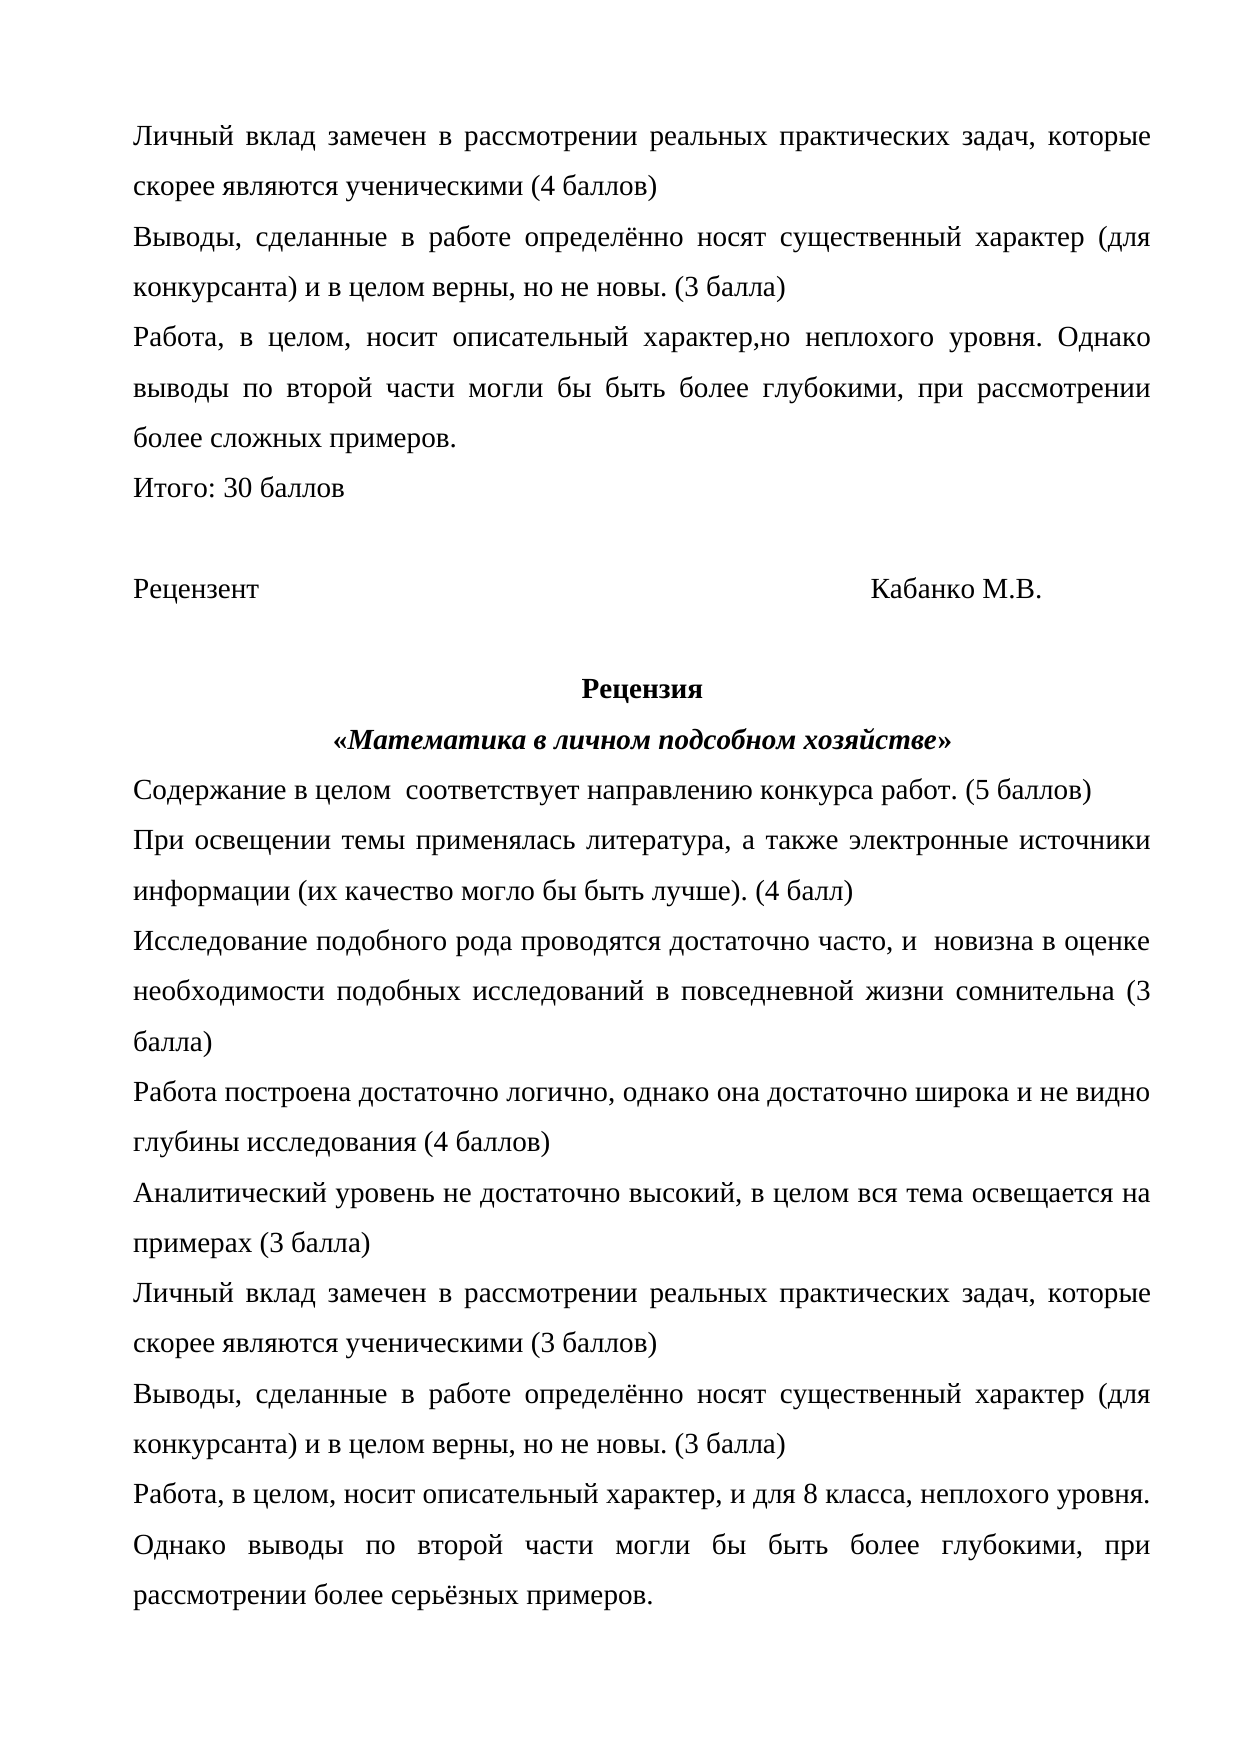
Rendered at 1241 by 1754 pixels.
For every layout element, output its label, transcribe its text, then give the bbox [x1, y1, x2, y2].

text При освещении темы применялась литература, а также электронные источники информации (их качество могло бы быть лучше). (4 балл) [133, 822, 1152, 906]
text Рецензент Кабанко М.В. [133, 571, 1152, 604]
text Работа, в целом, носит описательный характер,но неплохого уровня. Однако выводы по второй части могли бы быть более глубокими, при рассмотрении более сложных примеров. [133, 319, 1152, 453]
text Выводы, сделанные в работе определённо носят существенный характер (для конкурсанта) и в целом верны, но не новы. (3 балла) [133, 1376, 1152, 1460]
text Аналитический уровень не достаточно высокий, в целом вся тема освещается на примерах (3 балла) [133, 1175, 1152, 1258]
text Работа построена достаточно логично, однако она достаточно широка и не видно глубины исследования (4 баллов) [133, 1074, 1152, 1158]
text Работа, в целом, носит описательный характер, и для 8 класса, неплохого уровня. Однако выводы по второй части могли бы быть более глубокими, при рассмотрении более серьёзных примеров. [133, 1477, 1152, 1611]
text Рецензия [133, 672, 1152, 705]
text Содержание в целом соответствует направлению конкурса работ. (5 баллов) [133, 772, 1152, 806]
text Личный вклад замечен в рассмотрении реальных практических задач, которые скорее являются ученическими (3 баллов) [133, 1275, 1152, 1359]
text Личный вклад замечен в рассмотрении реальных практических задач, которые скорее являются ученическими (4 баллов) [133, 118, 1152, 202]
text Исследование подобного рода проводятся достаточно часто, и новизна в оценке необходимости подобных исследований в повседневной жизни сомнительна (3 балла) [133, 923, 1152, 1057]
text «Математика в личном подсобном хозяйстве» [133, 722, 1152, 755]
text Выводы, сделанные в работе определённо носят существенный характер (для конкурсанта) и в целом верны, но не новы. (3 балла) [133, 219, 1152, 303]
text Итого: 30 баллов [133, 470, 1152, 504]
